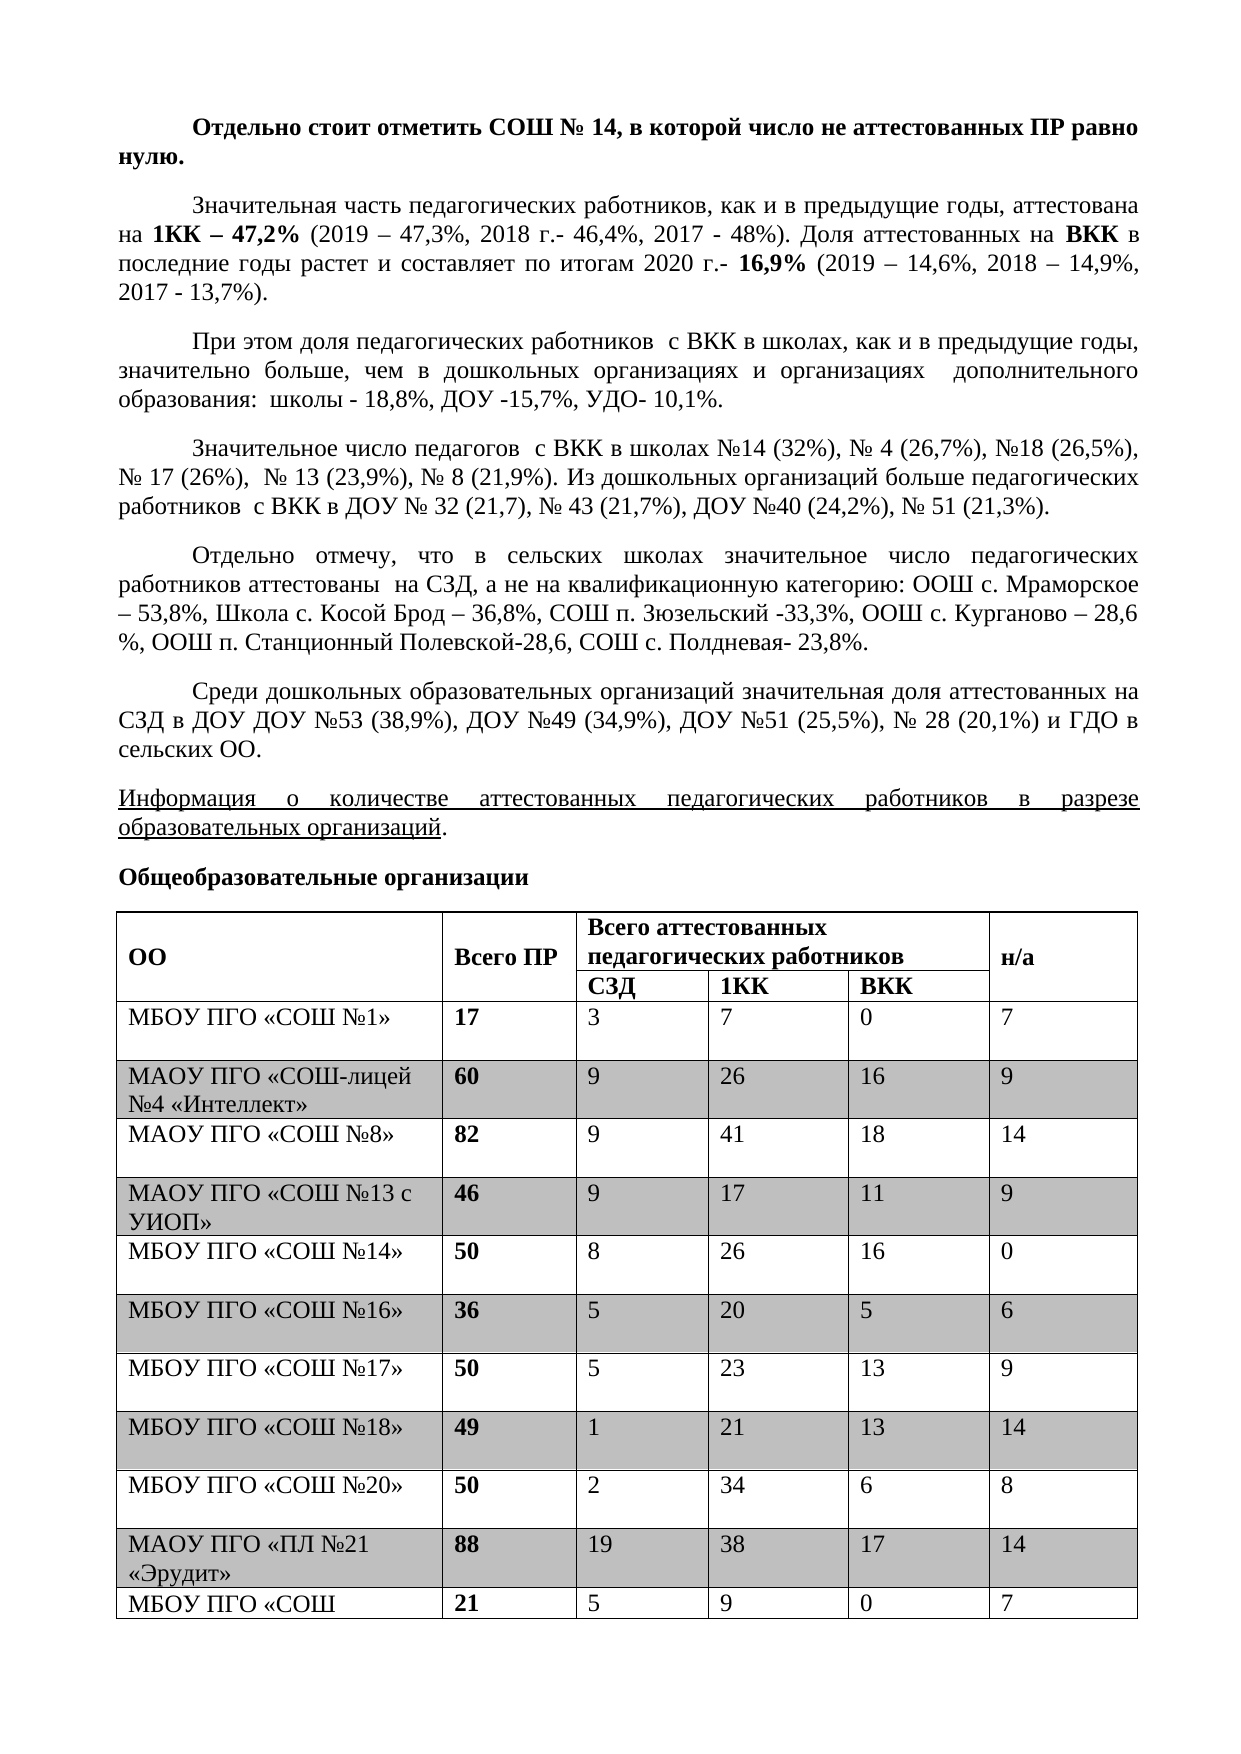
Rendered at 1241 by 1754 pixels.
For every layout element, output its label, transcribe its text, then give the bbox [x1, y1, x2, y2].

table_cell 50 [443, 1354, 576, 1411]
table_cell 13 [849, 1412, 989, 1469]
table_cell 9 [990, 1061, 1137, 1118]
text Общеобразовательные организации [118, 862, 1140, 891]
table_cell 7 [709, 1002, 848, 1060]
table_cell 9 [577, 1119, 708, 1177]
table_cell 5 [577, 1354, 708, 1411]
table_cell 13 [849, 1354, 989, 1411]
text При этом доля педагогических работников с ВКК в школах, как и в предыдущие годы, значительно больше, чем в дошкольных организациях и организациях дополнительного образования: школы - 18,8%, ДОУ -15,7%, УДО- 10,1%. [118, 326, 1140, 413]
table_cell 21 [443, 1588, 576, 1618]
table_cell 14 [990, 1529, 1137, 1587]
table_cell 9 [990, 1178, 1137, 1235]
table_cell 34 [709, 1471, 848, 1528]
table_cell МАОУ ПГО «СОШ-лицей №4 «Интеллект» [117, 1061, 442, 1118]
text Отдельно отмечу, что в сельских школах значительное число педагогических работников аттестованы на СЗД, а не на квалификационную категорию: ООШ с. Мраморское – 53,8%, Школа с. Косой Брод – 36,8%, СОШ п. Зюзельский -33,3%, ООШ с. Курганово – 28,6 %, ООШ п. Станционный Полевской-28,6, СОШ с. Полдневая- 23,8%. [118, 541, 1140, 656]
text Значительное число педагогов с ВКК в школах №14 (32%), № 4 (26,7%), №18 (26,5%), № 17 (26%), № 13 (23,9%), № 8 (21,9%). Из дошкольных организаций больше педагогических работников с ВКК в ДОУ № 32 (21,7), № 43 (21,7%), ДОУ №40 (24,2%), № 51 (21,3%). [118, 433, 1140, 520]
table_cell 60 [443, 1061, 576, 1118]
table_cell 19 [577, 1529, 708, 1587]
table_cell 0 [849, 1002, 989, 1060]
table_cell 0 [990, 1236, 1137, 1294]
table_cell 17 [849, 1529, 989, 1587]
table_cell 0 [849, 1588, 989, 1618]
text Среди дошкольных образовательных организаций значительная доля аттестованных на СЗД в ДОУ ДОУ №53 (38,9%), ДОУ №49 (34,9%), ДОУ №51 (25,5%), № 28 (20,1%) и ГДО в сельских ОО. [118, 676, 1140, 763]
table_cell МБОУ ПГО «СОШ №18» [117, 1412, 442, 1469]
table_cell 8 [990, 1471, 1137, 1528]
table_cell 7 [990, 1588, 1137, 1618]
table_cell 41 [709, 1119, 848, 1177]
table_cell 50 [443, 1471, 576, 1528]
table_cell 26 [709, 1236, 848, 1294]
text Значительная часть педагогических работников, как и в предыдущие годы, аттестована на 1КК – 47,2% (2019 – 47,3%, 2018 г.- 46,4%, 2017 - 48%). Доля аттестованных на ВКК в последние годы растет и составляет по итогам 2020 г.- 16,9% (2019 – 14,6%, 2018 – 14,9%, 2017 - 13,7%). [118, 191, 1140, 306]
table_cell 5 [577, 1295, 708, 1352]
table_cell 11 [849, 1178, 989, 1235]
table_cell 26 [709, 1061, 848, 1118]
table_cell 18 [849, 1119, 989, 1177]
table_cell МАОУ ПГО «ПЛ №21 «Эрудит» [117, 1529, 442, 1587]
table_cell 46 [443, 1178, 576, 1235]
table_cell 23 [709, 1354, 848, 1411]
table_header н/а [990, 913, 1137, 1001]
table_cell 5 [577, 1588, 708, 1618]
table_cell 82 [443, 1119, 576, 1177]
table_cell 9 [709, 1588, 848, 1618]
table_cell 7 [990, 1002, 1137, 1060]
text Отдельно стоит отметить СОШ № 14, в которой число не аттестованных ПР равно нулю. [118, 112, 1140, 170]
table_cell 1 [577, 1412, 708, 1469]
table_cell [117, 1588, 442, 1618]
table_cell 20 [709, 1295, 848, 1352]
table_cell 38 [709, 1529, 848, 1587]
table_cell 16 [849, 1236, 989, 1294]
table_cell 14 [990, 1412, 1137, 1469]
table_cell СЗД [577, 971, 708, 1001]
table_cell 3 [577, 1002, 708, 1060]
table_header ОО [117, 913, 442, 1001]
table_header Всего ПР [443, 913, 576, 1001]
table_cell 21 [709, 1412, 848, 1469]
table_cell 16 [849, 1061, 989, 1118]
table_cell 50 [443, 1236, 576, 1294]
text Информация о количестве аттестованных педагогических работников в разрезе образовательных организаций. [118, 810, 1140, 841]
table_cell 49 [443, 1412, 576, 1469]
table_cell 17 [443, 1002, 576, 1060]
table_cell МБОУ ПГО «СОШ №14» [117, 1236, 442, 1294]
table_cell 36 [443, 1295, 576, 1352]
table_cell 9 [577, 1061, 708, 1118]
table_cell 88 [443, 1529, 576, 1587]
table_cell МБОУ ПГО «СОШ №16» [117, 1295, 442, 1352]
table_cell 17 [709, 1178, 848, 1235]
table_cell МАОУ ПГО «СОШ №13 с УИОП» [117, 1178, 442, 1235]
table_cell 5 [849, 1295, 989, 1352]
table_cell 2 [577, 1471, 708, 1528]
table_cell МБОУ ПГО «СОШ №20» [117, 1471, 442, 1528]
table_cell 1КК [709, 971, 848, 1001]
text Информация о количестве аттестованных педагогических работников в разрезе образовательных организаций. [118, 783, 1140, 808]
table_cell 9 [577, 1178, 708, 1235]
table_cell ВКК [849, 971, 989, 1001]
table_cell МАОУ ПГО «СОШ №8» [117, 1119, 442, 1177]
table_cell 9 [990, 1354, 1137, 1411]
table_cell 14 [990, 1119, 1137, 1177]
table_header Всего аттестованных педагогических работников [577, 913, 989, 970]
table_cell 8 [577, 1236, 708, 1294]
table_cell МБОУ ПГО «СОШ №17» [117, 1354, 442, 1411]
table_cell МБОУ ПГО «СОШ №1» [117, 1002, 442, 1060]
table_cell 6 [849, 1471, 989, 1528]
table_cell 6 [990, 1295, 1137, 1352]
